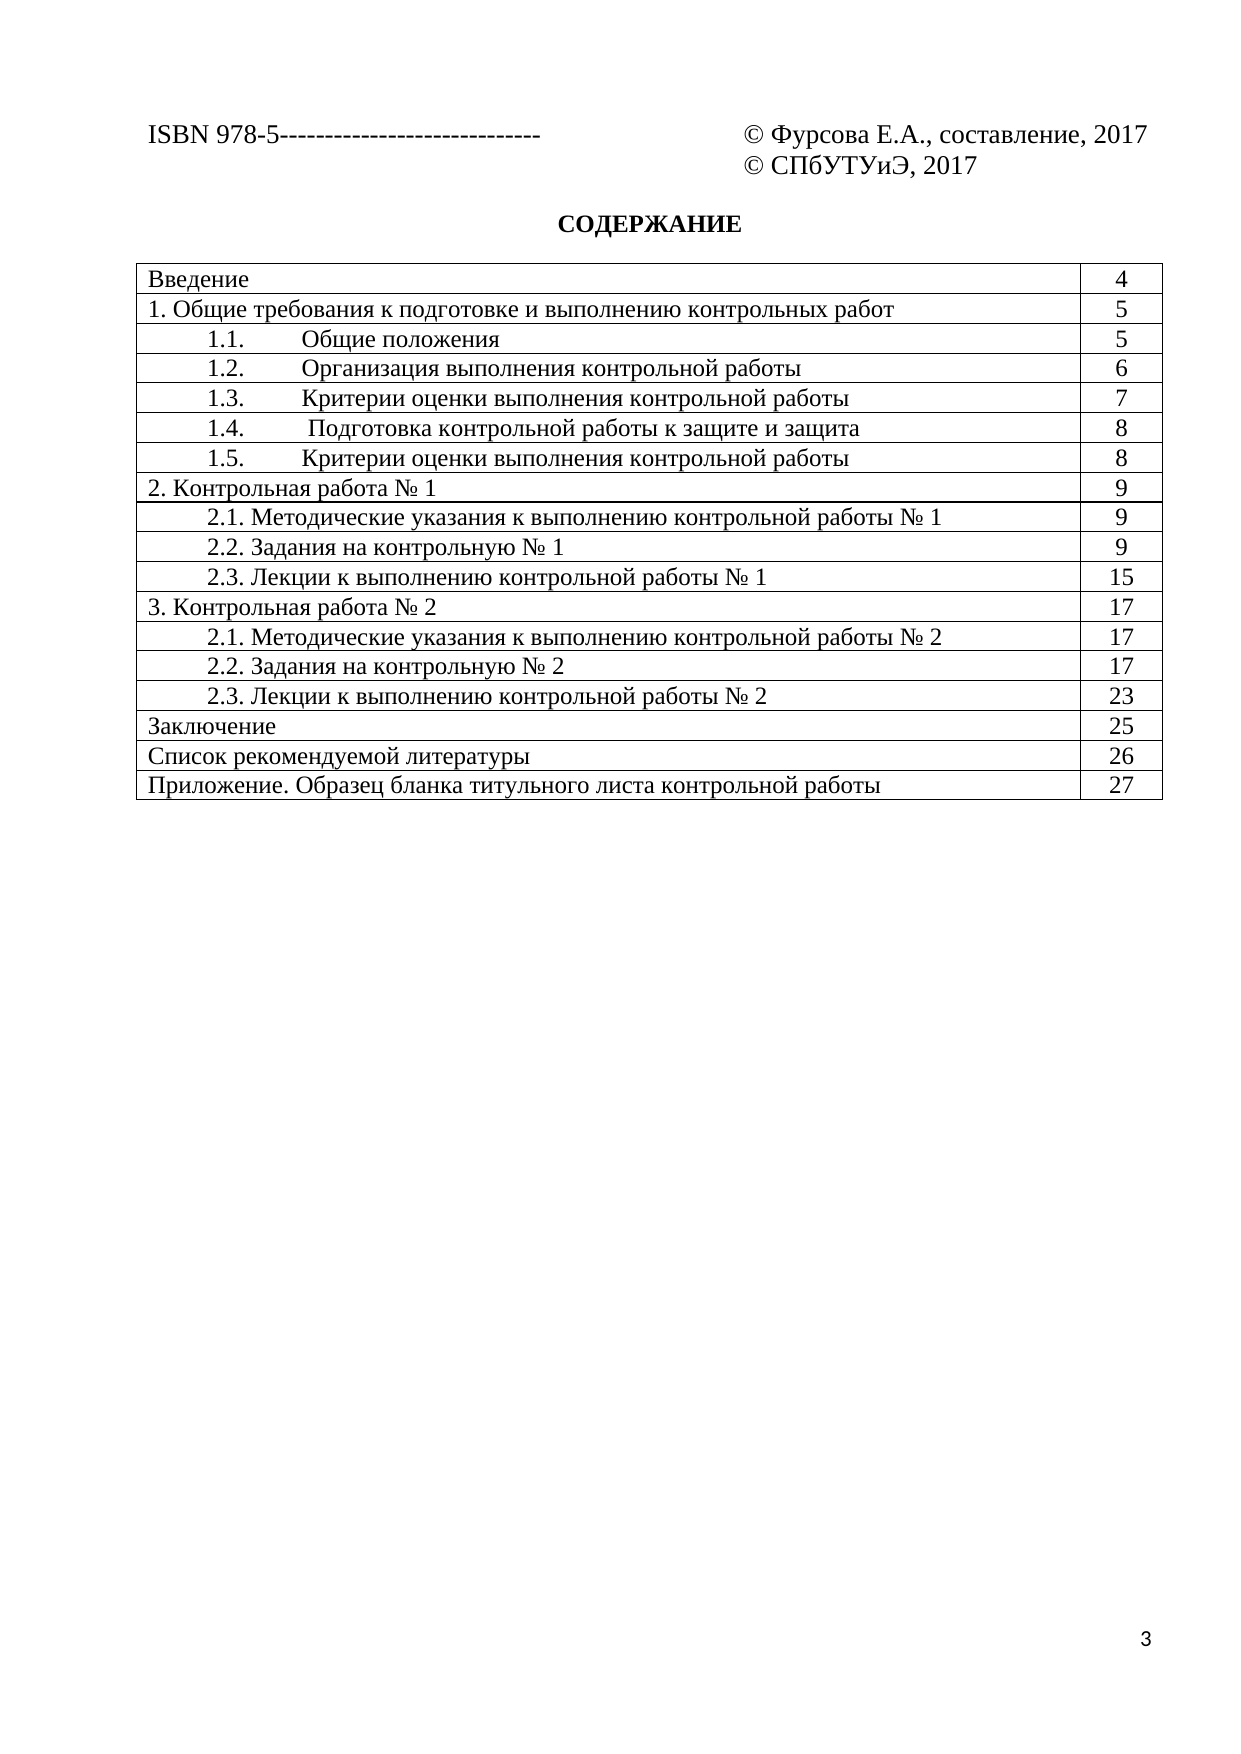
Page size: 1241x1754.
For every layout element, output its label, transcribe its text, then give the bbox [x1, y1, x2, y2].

table_cell Организация выполнения контрольной работы [137, 354, 1080, 382]
table_cell 23 [1081, 681, 1162, 710]
table_cell Общие положения [137, 324, 1080, 352]
table_cell 8 [1081, 413, 1162, 442]
table_cell 9 [1081, 532, 1162, 561]
table_cell 7 [1081, 383, 1162, 412]
table_cell 9 [1081, 473, 1162, 501]
text СОДЕРЖАНИЕ [148, 209, 1152, 238]
table_cell 27 [1081, 771, 1162, 799]
table_cell 2.2. Задания на контрольную № 1 [137, 532, 1080, 561]
table_cell 5 [1081, 294, 1162, 323]
table_cell 1. Общие требования к подготовке и выполнению контрольных работ [137, 294, 1080, 323]
table_cell 2.2. Задания на контрольную № 2 [137, 651, 1080, 680]
table_cell Приложение. Образец бланка титульного листа контрольной работы [137, 771, 1080, 799]
table_cell 2. Контрольная работа № 1 [137, 473, 1080, 501]
table_header Введение [137, 264, 1080, 293]
table_cell 3. Контрольная работа № 2 [137, 592, 1080, 621]
text ISBN 978-5----------------------------- © Фурсова Е.А., составление, 2017 [148, 118, 1152, 149]
table_cell 17 [1081, 651, 1162, 680]
table_cell 2.1. Методические указания к выполнению контрольной работы № 2 [137, 622, 1080, 650]
table_cell 2.1. Методические указания к выполнению контрольной работы № 1 [137, 503, 1080, 531]
table_cell 2.3. Лекции к выполнению контрольной работы № 1 [137, 562, 1080, 591]
text © СПбУТУиЭ, 2017 [148, 149, 1152, 180]
table_cell 17 [1081, 622, 1162, 650]
table_cell 15 [1081, 562, 1162, 591]
table_cell 25 [1081, 711, 1162, 740]
table_cell Список рекомендуемой литературы [137, 741, 1080, 769]
table_header 4 [1081, 264, 1162, 293]
table_cell 8 [1081, 443, 1162, 472]
table_cell 26 [1081, 741, 1162, 769]
table_cell Заключение [137, 711, 1080, 740]
table_cell 17 [1081, 592, 1162, 621]
table_cell 9 [1081, 503, 1162, 531]
table_cell 6 [1081, 354, 1162, 382]
table_cell Критерии оценки выполнения контрольной работы [137, 383, 1080, 412]
table_cell Подготовка контрольной работы к защите и защита [137, 413, 1080, 442]
table_cell Критерии оценки выполнения контрольной работы [137, 443, 1080, 472]
table_cell 2.3. Лекции к выполнению контрольной работы № 2 [137, 681, 1080, 710]
table_cell 5 [1081, 324, 1162, 352]
